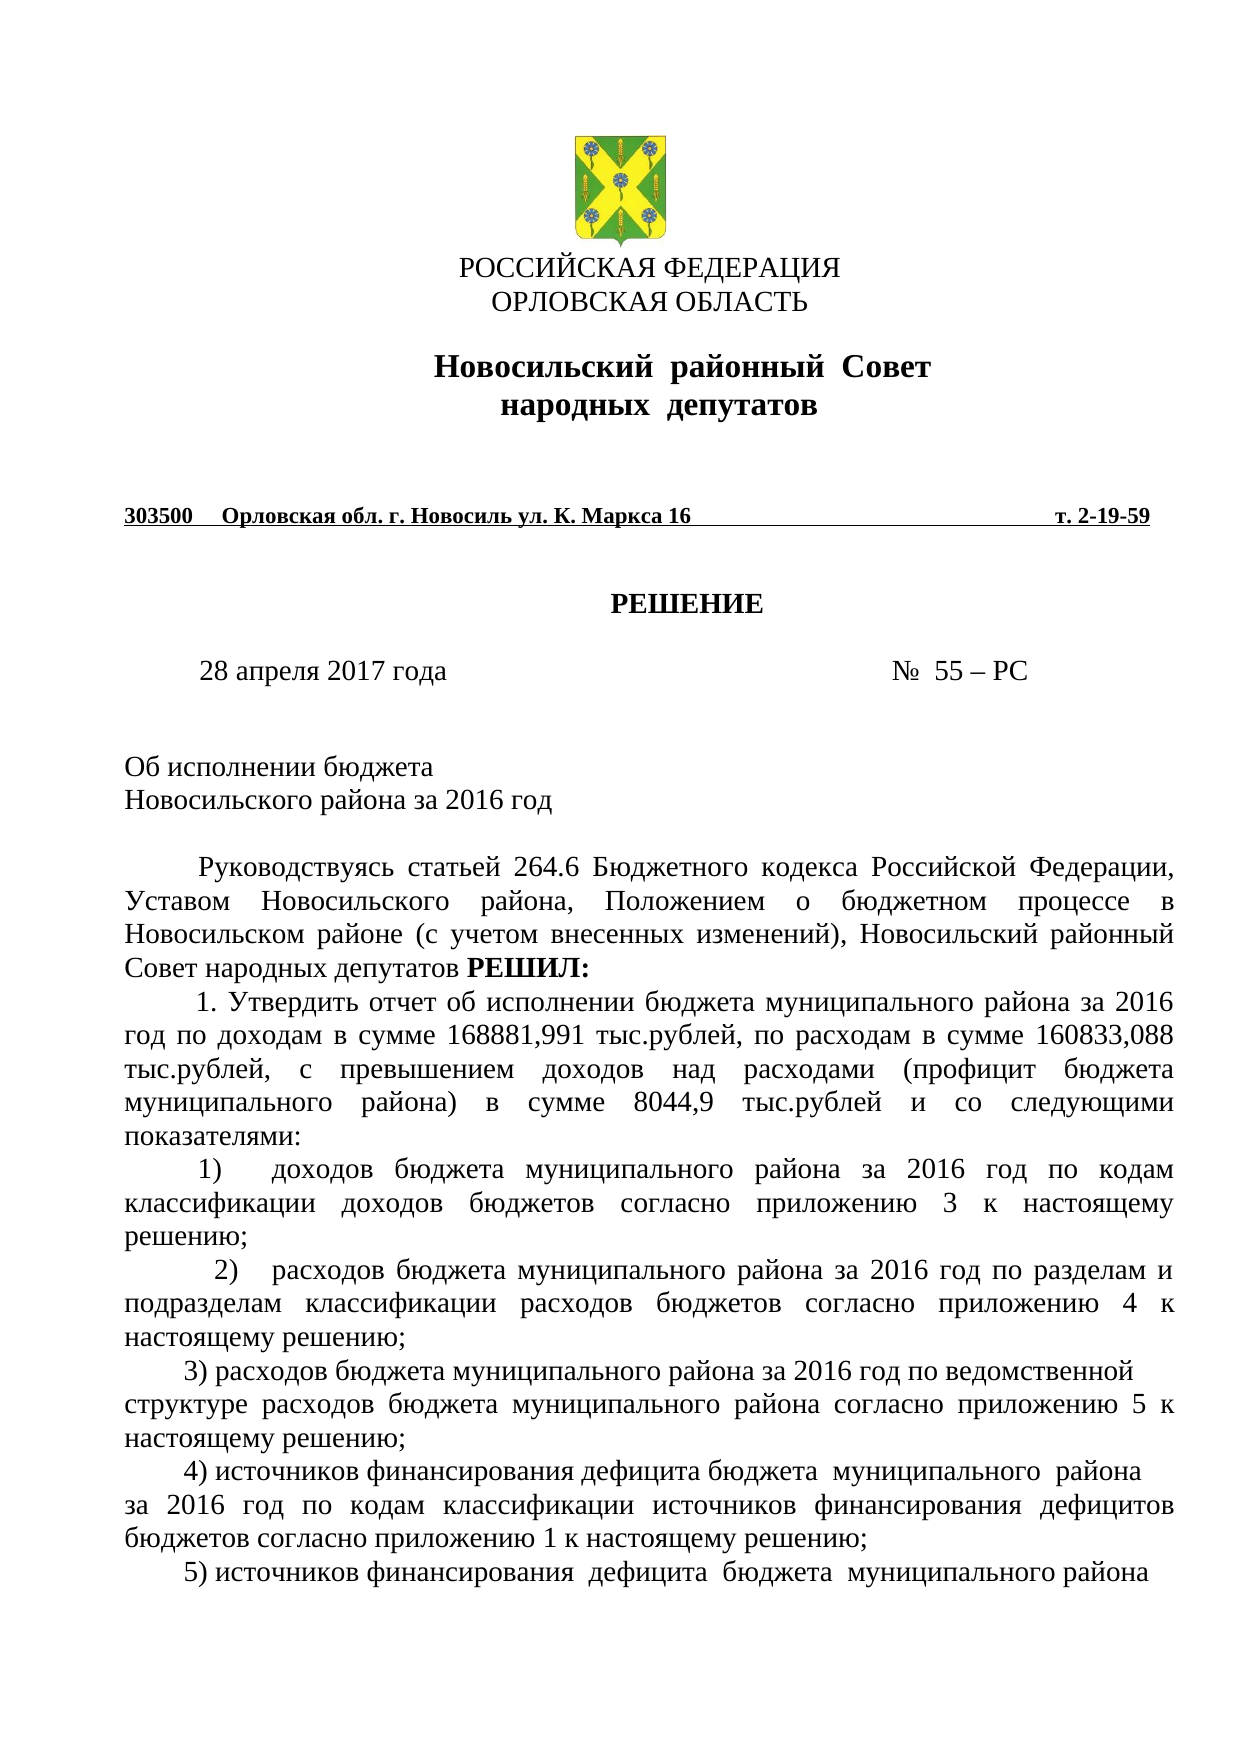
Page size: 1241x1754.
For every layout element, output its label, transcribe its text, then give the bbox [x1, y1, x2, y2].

text РЕШЕНИЕ [124, 586, 1175, 619]
text ОРЛОВСКАЯ ОБЛАСТЬ [124, 284, 1175, 318]
text Руководствуясь статьей 264.6 Бюджетного кодекса Российской Федерации, Уставом Новосильского района, Положением о бюджетном процессе в Новосильском районе (с учетом внесенных изменений), Новосильский районный Совет народных депутатов РЕШИЛ: [124, 849, 1175, 984]
text 4) источников финансирования дефицита бюджета муниципального района [183, 1453, 1175, 1487]
text за 2016 год по кодам классификации источников финансирования дефицитов бюджетов согласно приложению 1 к настоящему решению; [124, 1487, 1175, 1554]
text 3) расходов бюджета муниципального района за 2016 год по ведомственной [183, 1353, 1175, 1386]
text 303500 Орловская обл. г. Новосиль ул. К. Маркса 16 т. 2-19-59 [124, 502, 1175, 528]
text структуре расходов бюджета муниципального района согласно приложению 5 к настоящему решению; [124, 1386, 1175, 1453]
subtitle народных депутатов [242, 385, 1175, 423]
text Об исполнении бюджета [124, 749, 1175, 782]
picture [574, 135, 667, 248]
text 2) расходов бюджета муниципального района за 2016 год по разделам и подразделам классификации расходов бюджетов согласно приложению 4 к настоящему решению; [124, 1252, 1175, 1353]
text РОССИЙСКАЯ ФЕДЕРАЦИЯ [124, 251, 1175, 284]
subtitle Новосильский районный Совет [242, 346, 1175, 385]
text 28 апреля 2017 года № 55 – РС [124, 653, 1175, 687]
text 1. Утвердить отчет об исполнении бюджета муниципального района за 2016 год по доходам в сумме 168881,991 тыс.рублей, по расходам в сумме 160833,088 тыс.рублей, с превышением доходов над расходами (профицит бюджета муниципального района) в сумме 8044,9 тыс.рублей и со следующими показателями: [124, 984, 1175, 1151]
text Новосильского района за 2016 год [124, 782, 1175, 816]
text 5) источников финансирования дефицита бюджета муниципального района [183, 1554, 1175, 1587]
list доходов бюджета муниципального района за 2016 год по кодам классификации доходов бюджетов согласно приложению 3 к настоящему решению; [124, 1151, 1175, 1252]
